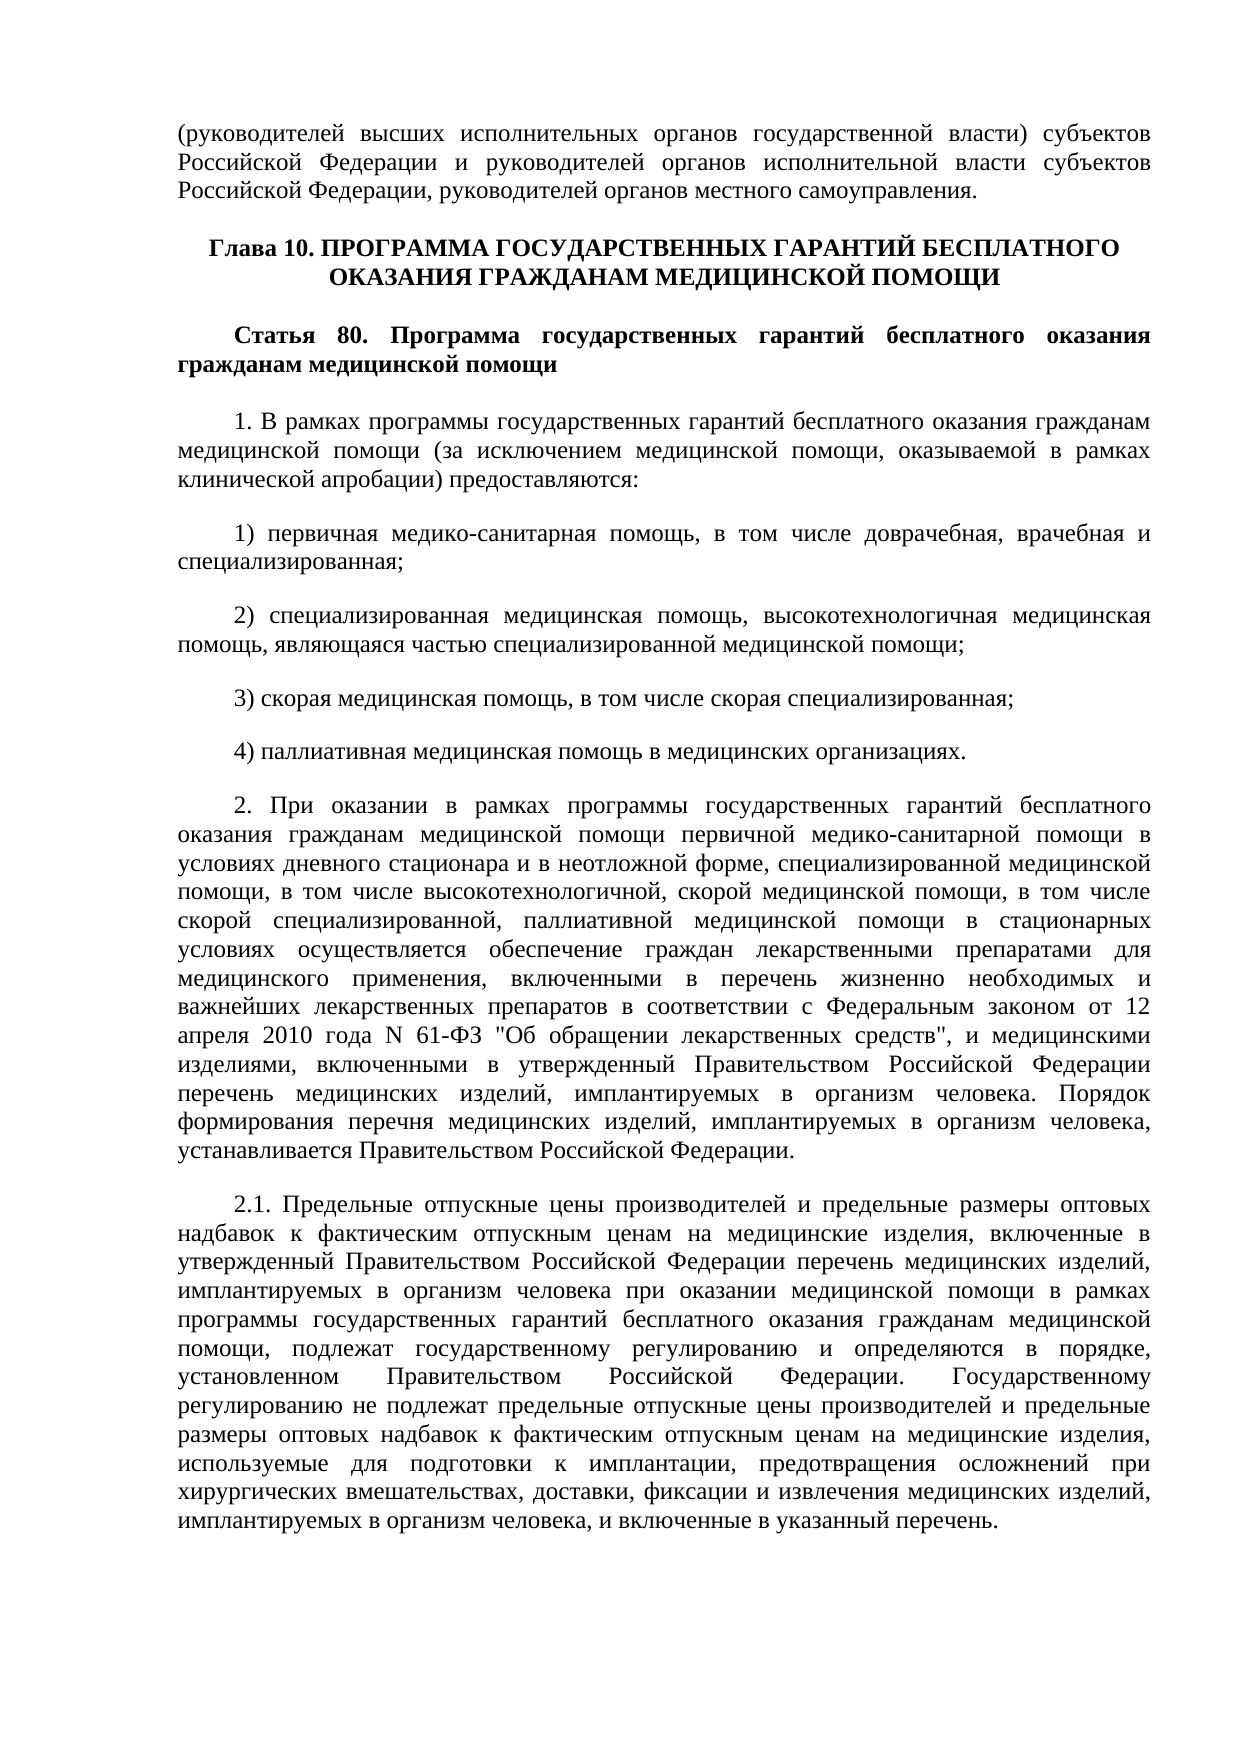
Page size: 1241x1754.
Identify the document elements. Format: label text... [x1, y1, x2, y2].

text Статья 80. Программа государственных гарантий бесплатного оказания гражданам медицинской помощи [177, 320, 1152, 377]
text 1. В рамках программы государственных гарантий бесплатного оказания гражданам медицинской помощи (за исключением медицинской помощи, оказываемой в рамках клинической апробации) предоставляются: [177, 406, 1152, 493]
text 1) первичная медико-санитарная помощь, в том числе доврачебная, врачебная и специализированная; [177, 518, 1152, 575]
text 2.1. Предельные отпускные цены производителей и предельные размеры оптовых надбавок к фактическим отпускным ценам на медицинские изделия, включенные в утвержденный Правительством Российской Федерации перечень медицинских изделий, имплантируемых в организм человека при оказании медицинской помощи в рамках программы государственных гарантий бесплатного оказания гражданам медицинской помощи, подлежат государственному регулированию и определяются в порядке, установленном Правительством Российской Федерации. Государственному регулированию не подлежат предельные отпускные цены производителей и предельные размеры оптовых надбавок к фактическим отпускным ценам на медицинские изделия, используемые для подготовки к имплантации, предотвращения осложнений при хирургических вмешательствах, доставки, фиксации и извлечения медицинских изделий, имплантируемых в организм человека, и включенные в указанный перечень. [177, 1189, 1152, 1534]
text 2) специализированная медицинская помощь, высокотехнологичная медицинская помощь, являющаяся частью специализированной медицинской помощи; [177, 600, 1152, 658]
text 4) паллиативная медицинская помощь в медицинских организациях. [177, 736, 1152, 765]
text Глава 10. ПРОГРАММА ГОСУДАРСТВЕННЫХ ГАРАНТИЙ БЕСПЛАТНОГО [177, 233, 1152, 262]
text ОКАЗАНИЯ ГРАЖДАНАМ МЕДИЦИНСКОЙ ПОМОЩИ [177, 262, 1152, 291]
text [177, 118, 1152, 204]
text 3) скорая медицинская помощь, в том числе скорая специализированная; [177, 683, 1152, 711]
text 2. При оказании в рамках программы государственных гарантий бесплатного оказания гражданам медицинской помощи первичной медико-санитарной помощи в условиях дневного стационара и в неотложной форме, специализированной медицинской помощи, в том числе высокотехнологичной, скорой медицинской помощи, в том числе скорой специализированной, паллиативной медицинской помощи в стационарных условиях осуществляется обеспечение граждан лекарственными препаратами для медицинского применения, включенными в перечень жизненно необходимых и важнейших лекарственных препаратов в соответствии с Федеральным законом от 12 апреля 2010 года N 61-ФЗ "Об обращении лекарственных средств", и медицинскими изделиями, включенными в утвержденный Правительством Российской Федерации перечень медицинских изделий, имплантируемых в организм человека. Порядок формирования перечня медицинских изделий, имплантируемых в организм человека, устанавливается Правительством Российской Федерации. [177, 790, 1152, 1164]
